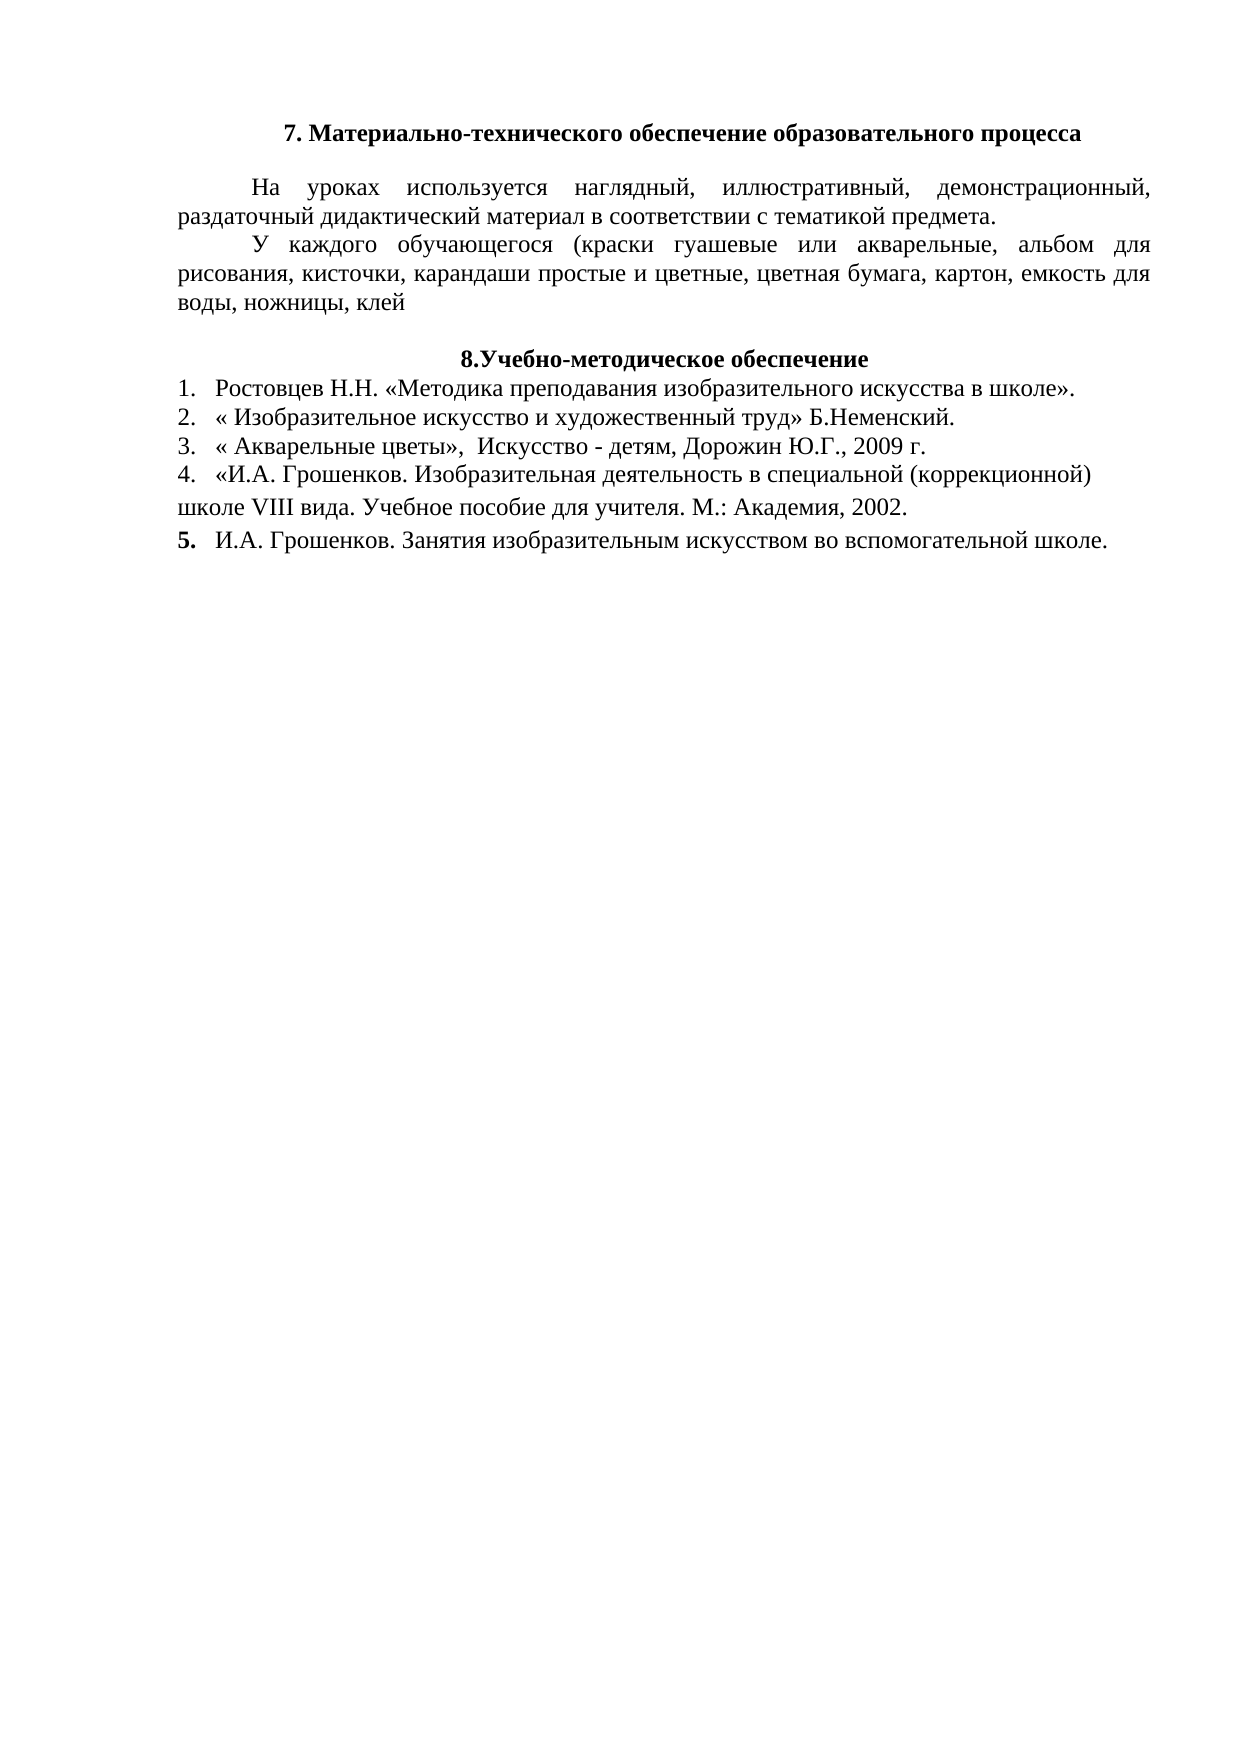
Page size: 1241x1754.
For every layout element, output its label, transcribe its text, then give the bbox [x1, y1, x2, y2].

text На уроках используется наглядный, иллюстративный, демонстрационный, раздаточный дидактический материал в соответствии с тематикой предмета. [177, 172, 1152, 229]
text 8.Учебно-методическое обеспечение [177, 344, 1152, 373]
list Ростовцев Н.Н. «Методика преподавания изобразительного искусства в школе». [177, 373, 1152, 402]
list « Акварельные цветы», Искусство - детям, Дорожин Ю.Г., 2009 г. [177, 431, 1152, 459]
list « Изобразительное искусство и художественный труд» Б.Неменский. [177, 402, 1152, 431]
text У каждого обучающегося (краски гуашевые или акварельные, альбом для рисования, кисточки, карандаши простые и цветные, цветная бумага, картон, емкость для воды, ножницы, клей [177, 229, 1152, 316]
text 7. Материально-технического обеспечение образовательного процесса [177, 118, 1152, 147]
list И.А. Грошенков. Занятия изобразительным искусством во вспомогательной школе. [177, 526, 1152, 554]
list «И.А. Грошенков. Изобразительная деятельность в специальной (коррекционной) школе VIII вида. Учебное пособие для учителя. М.: Академия, 2002. [177, 459, 1152, 521]
